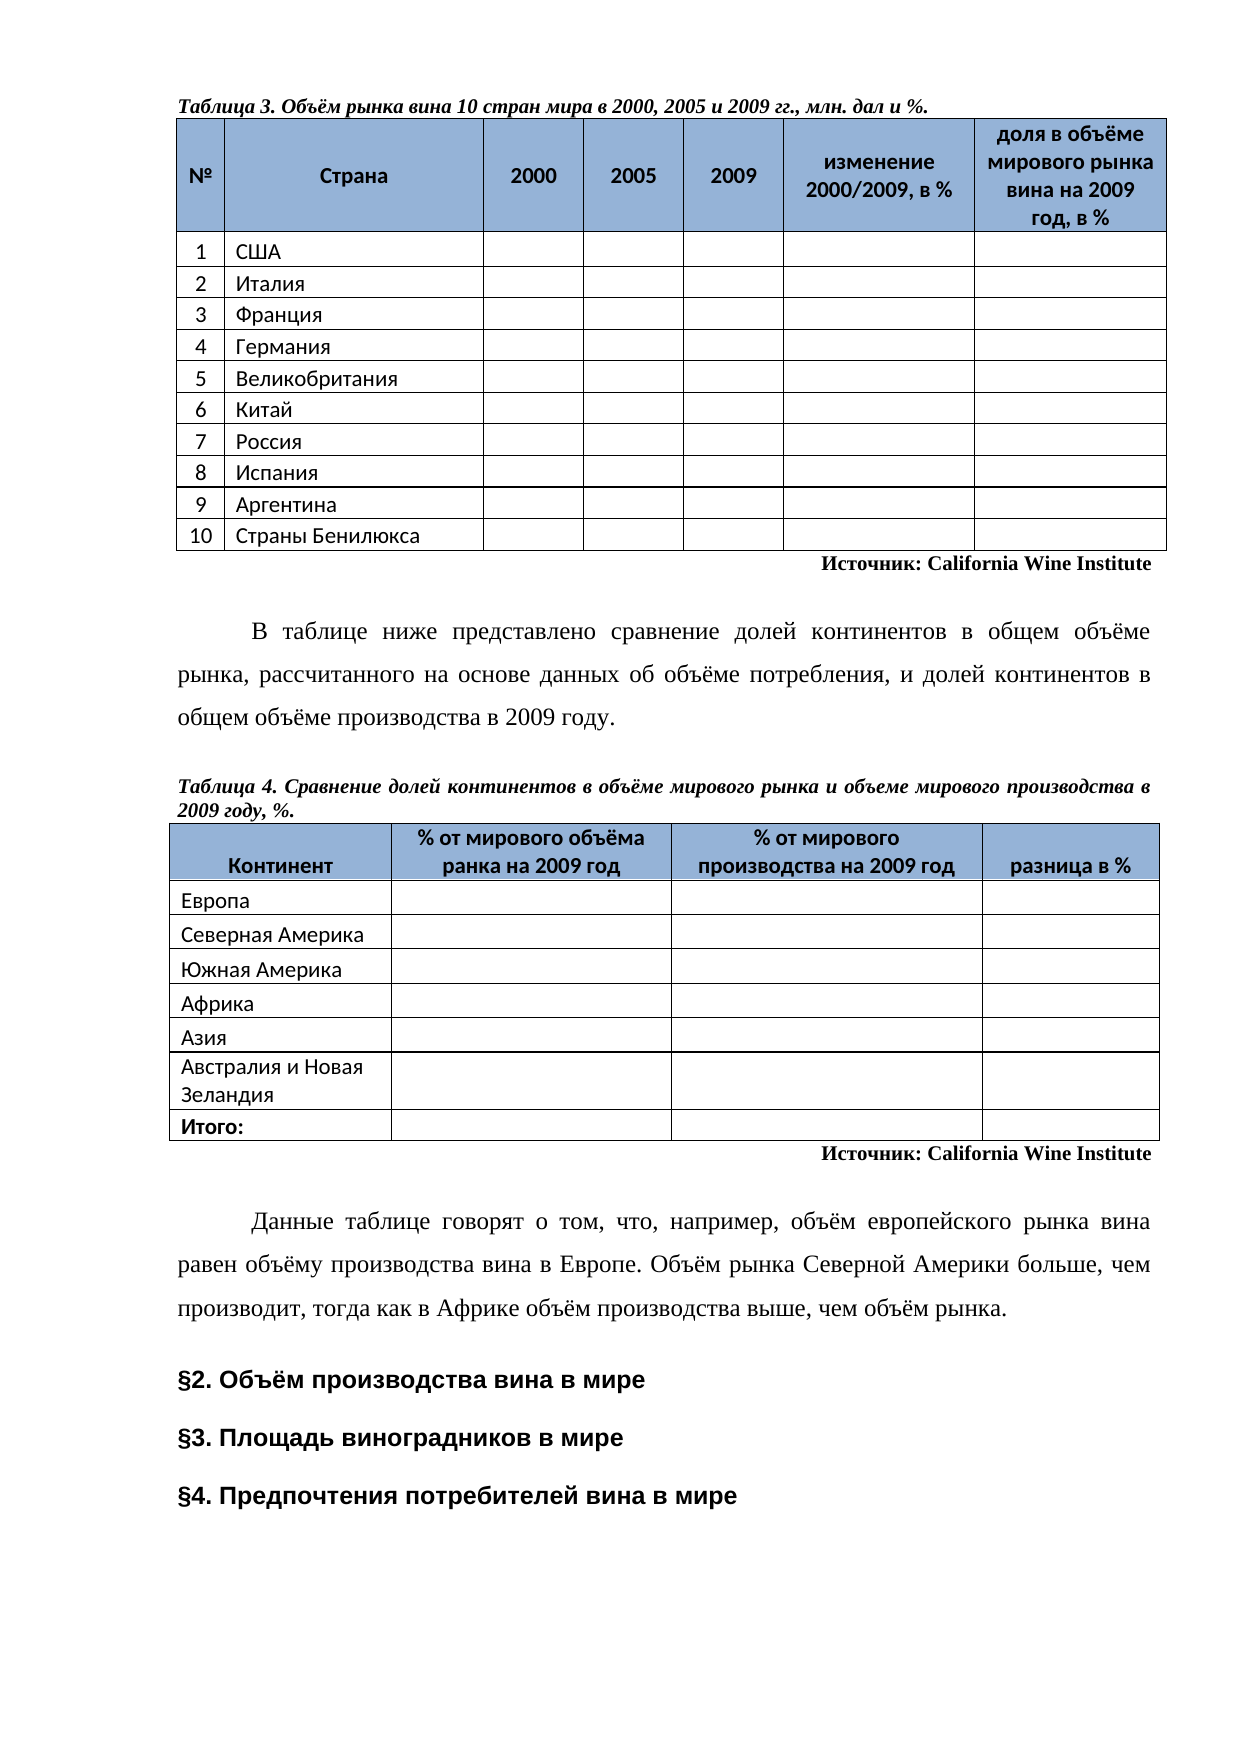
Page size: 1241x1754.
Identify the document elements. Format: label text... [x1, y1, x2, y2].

table_header изменение 2000/2009, в % [784, 119, 974, 231]
table_cell Аргентина [225, 488, 483, 518]
table_cell [684, 488, 783, 518]
table_cell [584, 361, 683, 392]
table_cell [584, 424, 683, 455]
table_cell [584, 456, 683, 486]
table_cell [584, 232, 683, 266]
table_cell Китай [225, 393, 483, 423]
table_cell Италия [225, 267, 483, 297]
table_cell [392, 1018, 671, 1051]
table_cell [684, 519, 783, 549]
table_cell 3 [177, 298, 224, 329]
table_cell [975, 519, 1166, 549]
table_cell [784, 330, 974, 360]
table_cell [584, 330, 683, 360]
table_cell [672, 1053, 982, 1108]
table_header Страна [225, 119, 483, 231]
table_cell [484, 519, 583, 549]
table_cell 8 [177, 456, 224, 486]
table_cell [672, 949, 982, 983]
table_cell [392, 949, 671, 983]
table_cell Южная Америка [170, 949, 391, 983]
table_cell [584, 519, 683, 549]
table_cell 2 [177, 267, 224, 297]
table_cell [392, 1053, 671, 1108]
table_cell 5 [177, 361, 224, 392]
table_cell США [225, 232, 483, 266]
text Источник: California Wine Institute [177, 1141, 1152, 1165]
table_header 2009 [684, 119, 783, 231]
table_header разница в % [983, 824, 1159, 879]
table_cell [975, 298, 1166, 329]
table_cell [975, 267, 1166, 297]
table_cell [684, 232, 783, 266]
table_cell [392, 984, 671, 1017]
table_cell [975, 456, 1166, 486]
table_cell [484, 456, 583, 486]
table_cell 4 [177, 330, 224, 360]
table_header доля в объёме мирового рынка вина на 2009 год, в % [975, 119, 1166, 231]
table_cell [672, 1018, 982, 1051]
table_cell [484, 232, 583, 266]
table_cell [484, 267, 583, 297]
table_cell Европа [170, 881, 391, 914]
table_cell [975, 330, 1166, 360]
table_header % от мирового объёма ранка на 2009 год [392, 824, 671, 879]
subtitle §4. Предпочтения потребителей вина в мире [177, 1481, 1152, 1509]
table_cell Россия [225, 424, 483, 455]
table_cell 9 [177, 488, 224, 518]
table_cell Азия [170, 1018, 391, 1051]
table_cell Испания [225, 456, 483, 486]
table_cell [975, 361, 1166, 392]
table_cell [584, 488, 683, 518]
table_cell [584, 298, 683, 329]
table_cell Германия [225, 330, 483, 360]
subtitle §2. Объём производства вина в мире [177, 1365, 1152, 1394]
table_cell Великобритания [225, 361, 483, 392]
table_cell [684, 361, 783, 392]
table_cell 6 [177, 393, 224, 423]
table_cell [484, 424, 583, 455]
table_cell [392, 1110, 671, 1140]
text Данные таблице говорят о том, что, например, объём европейского рынка вина равен объёму производства вина в Европе. Объём рынка Северной Америки больше, чем производит, тогда как в Африке объём производства выше, чем объём рынка. [177, 1206, 1152, 1321]
table_cell [975, 393, 1166, 423]
table_cell [784, 424, 974, 455]
table_cell Северная Америка [170, 915, 391, 948]
table_cell [784, 298, 974, 329]
text Таблица 4. Сравнение долей континентов в объёме мирового рынка и объеме мирового производства в 2009 году, %. [177, 774, 1152, 822]
table_cell [983, 1053, 1159, 1108]
text В таблице ниже представлено сравнение долей континентов в общем объёме рынка, рассчитанного на основе данных об объёме потребления, и долей континентов в общем объёме производства в 2009 году. [177, 616, 1152, 731]
table_cell [784, 519, 974, 549]
table_cell [584, 393, 683, 423]
table_cell [983, 915, 1159, 948]
table_cell [484, 298, 583, 329]
subtitle §3. Площадь виноградников в мире [177, 1423, 1152, 1452]
table_cell [484, 393, 583, 423]
table_cell [975, 424, 1166, 455]
table_cell [672, 881, 982, 914]
table_cell [784, 267, 974, 297]
table_header 2005 [584, 119, 683, 231]
table_cell [784, 488, 974, 518]
table_cell [983, 1018, 1159, 1051]
table_cell Страны Бенилюкса [225, 519, 483, 549]
table_cell [392, 915, 671, 948]
table_cell [672, 915, 982, 948]
table_cell [784, 456, 974, 486]
table_cell [784, 361, 974, 392]
table_cell [484, 330, 583, 360]
table_cell [684, 267, 783, 297]
table_cell [784, 232, 974, 266]
table_cell [784, 393, 974, 423]
table_cell [684, 330, 783, 360]
table_header Континент [170, 824, 391, 879]
table_cell 10 [177, 519, 224, 549]
table_cell [684, 424, 783, 455]
table_cell Австралия и Новая Зеландия [170, 1053, 391, 1108]
text Источник: California Wine Institute [177, 551, 1152, 575]
table_cell [484, 361, 583, 392]
table_header 2000 [484, 119, 583, 231]
table_header % от мирового производства на 2009 год [672, 824, 982, 879]
table_cell [684, 393, 783, 423]
table_cell 1 [177, 232, 224, 266]
table_cell [584, 267, 683, 297]
table_cell 7 [177, 424, 224, 455]
table_cell [672, 984, 982, 1017]
table_cell Франция [225, 298, 483, 329]
table_cell [975, 488, 1166, 518]
table_cell [983, 949, 1159, 983]
table_cell [983, 881, 1159, 914]
table_cell [975, 232, 1166, 266]
table_cell [684, 298, 783, 329]
table_cell Итого: [170, 1110, 391, 1140]
table_cell [484, 488, 583, 518]
table_cell Африка [170, 984, 391, 1017]
table_cell [392, 881, 671, 914]
table_header № [177, 119, 224, 231]
table_cell [983, 1110, 1159, 1140]
table_cell [672, 1110, 982, 1140]
text Таблица 3. Объём рынка вина 10 стран мира в 2000, 2005 и 2009 гг., млн. дал и %. [177, 94, 1152, 118]
table_cell [983, 984, 1159, 1017]
table_cell [684, 456, 783, 486]
